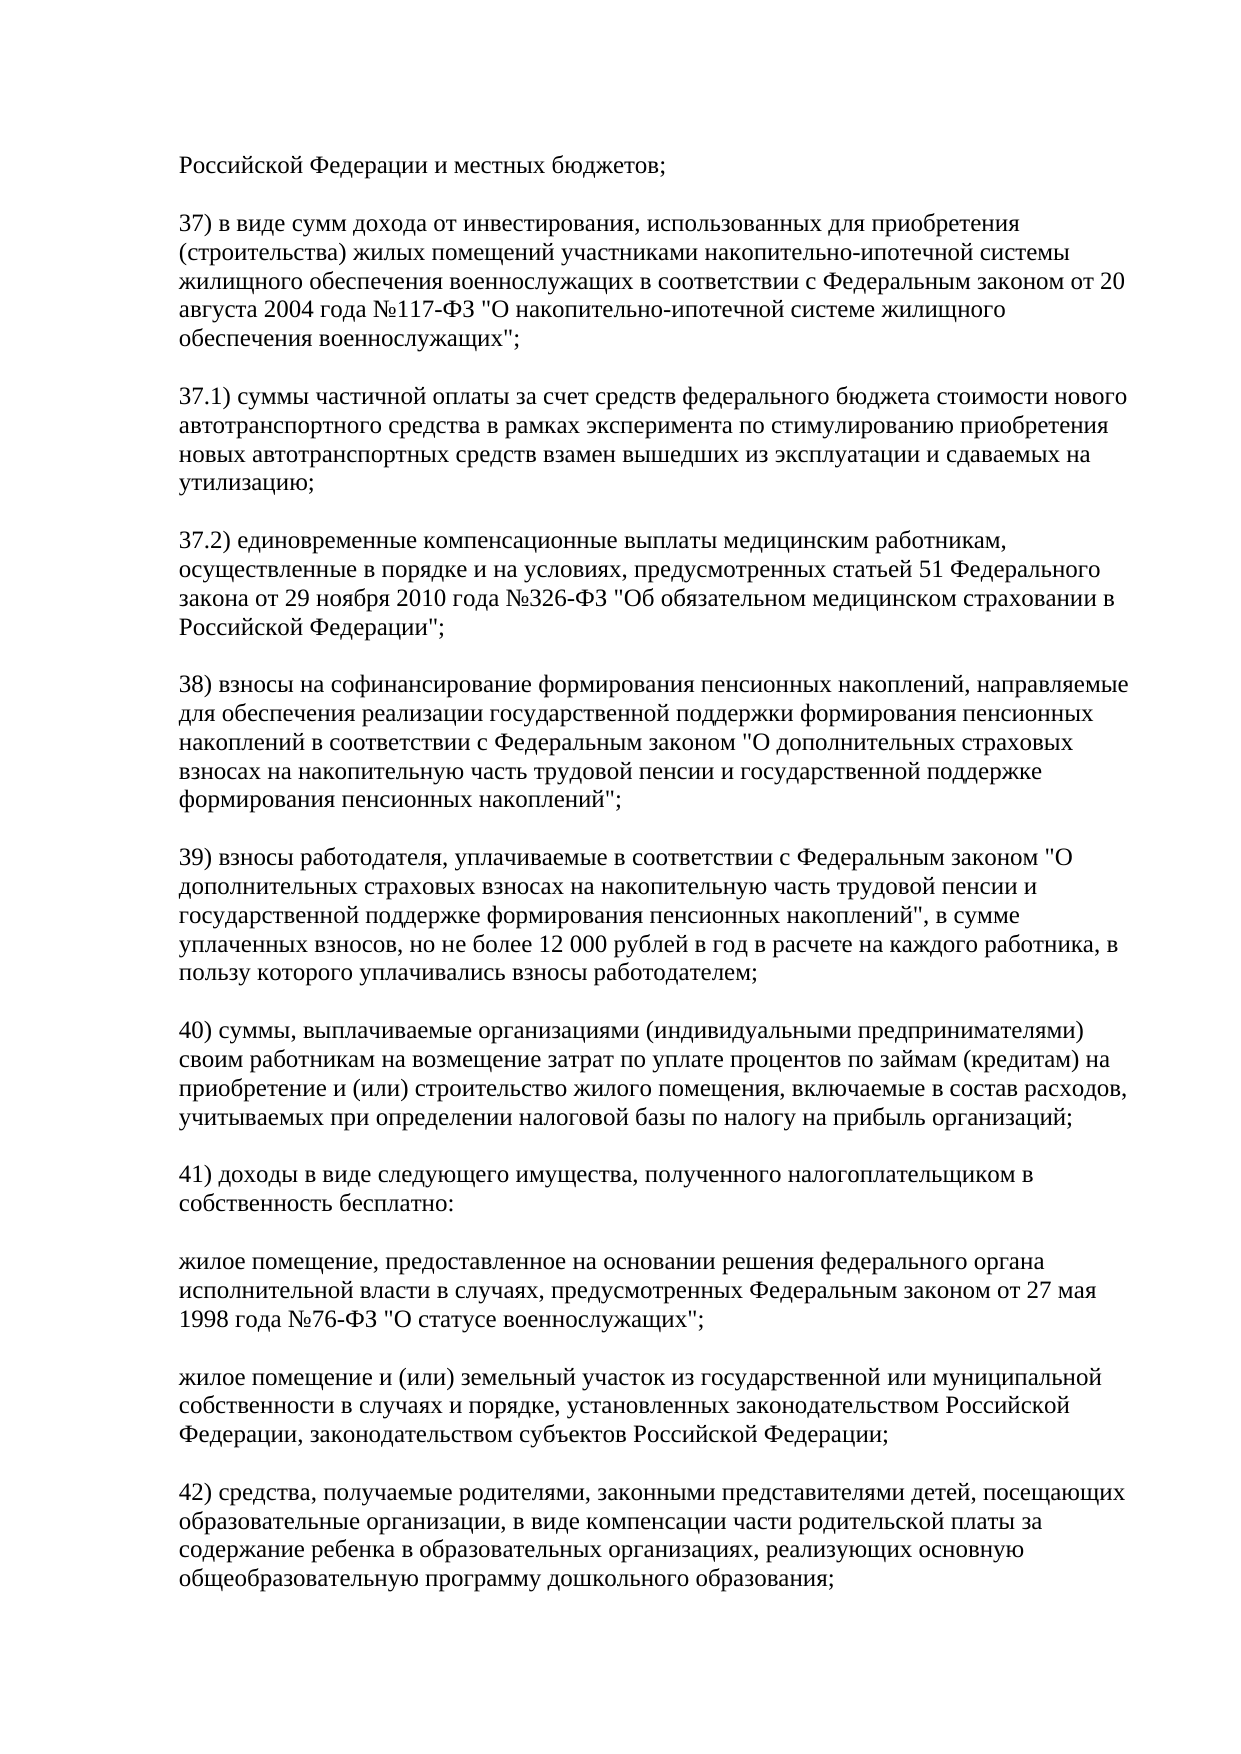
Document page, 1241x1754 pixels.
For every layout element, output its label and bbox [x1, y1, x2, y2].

table_header [176, 118, 1159, 1624]
